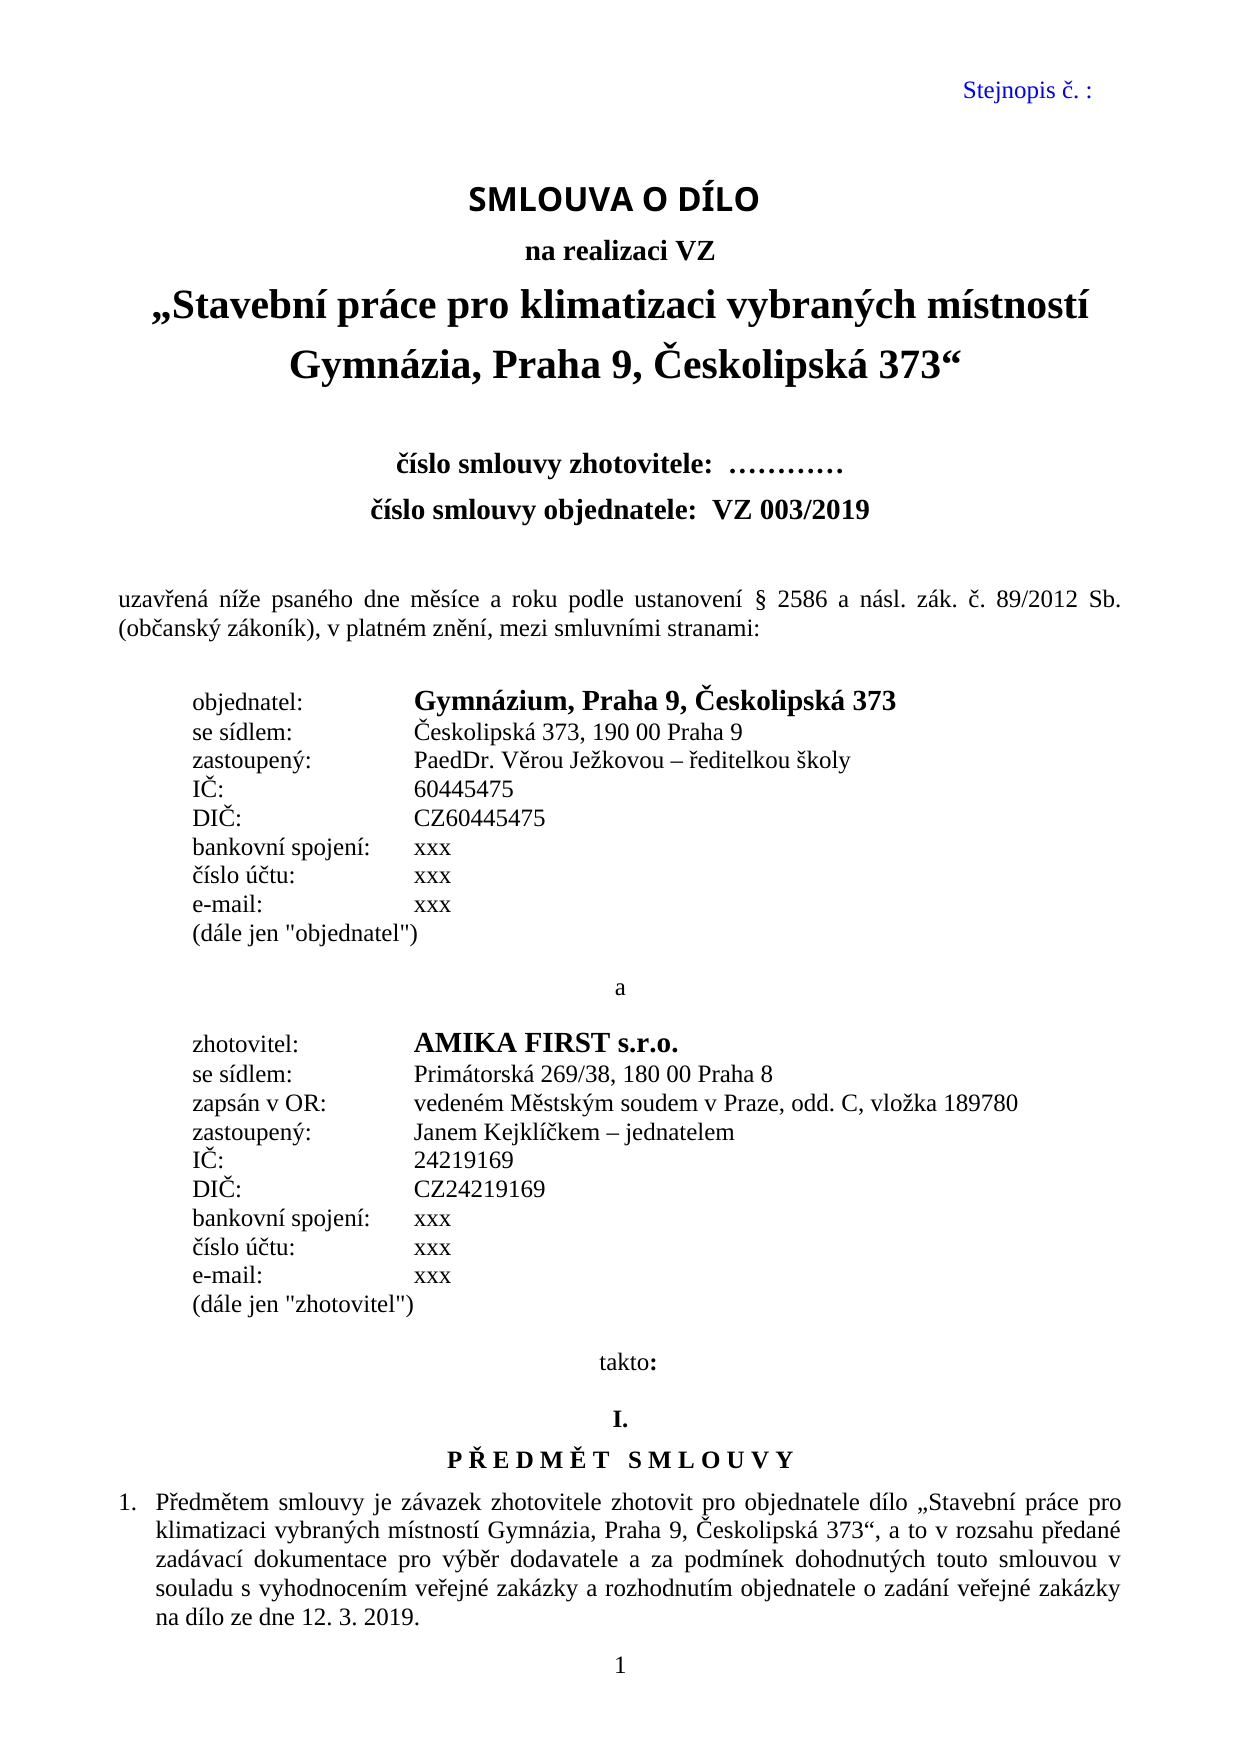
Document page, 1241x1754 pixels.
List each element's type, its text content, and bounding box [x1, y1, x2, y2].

text DIČ: CZ24219169 [192, 1174, 1122, 1203]
text Gymnázia, Praha 9, Českolipská 373“ [118, 340, 1122, 388]
text bankovní spojení: xxx [192, 832, 1122, 861]
text a [118, 972, 1122, 1001]
text „Stavební práce pro klimatizaci vybraných místností [118, 279, 1122, 327]
text číslo účtu: xxx [192, 1232, 1122, 1260]
text e-mail: xxx [192, 1260, 1122, 1289]
text číslo smlouvy zhotovitele: ………… [118, 446, 1122, 480]
text číslo smlouvy objednatele: VZ 003/2019 [118, 492, 1122, 526]
text se sídlem: Českolipská 373, 190 00 Praha 9 [192, 717, 1122, 746]
text IČ: 24219169 [192, 1145, 1122, 1174]
text zastoupený: PaedDr. Věrou Ježkovou – ředitelkou školy [192, 746, 1122, 774]
text (dále jen "objednatel") [192, 918, 1122, 947]
text zastoupený: Janem Kejklíčkem – jednatelem [192, 1117, 1122, 1145]
subtitle IČ: 60445475 [192, 774, 1122, 803]
text bankovní spojení: xxx [192, 1203, 1122, 1232]
title SMLOUVA O DÍLO [118, 176, 1240, 221]
text (dále jen "zhotovitel") [192, 1289, 1122, 1318]
text e-mail: xxx [192, 889, 1122, 918]
text se sídlem: Primátorská 269/38, 180 00 Praha 8 [192, 1059, 1122, 1088]
text zapsán v OR: vedeném Městským soudem v Praze, odd. C, vložka 189780 [192, 1088, 1122, 1117]
list P Ř E D M Ě T S M L O U V Y [118, 1445, 1122, 1474]
text objednatel: Gymnázium, Praha 9, Českolipská 373 [192, 683, 1122, 717]
list I. [118, 1404, 1122, 1433]
text zhotovitel: AMIKA FIRST s.r.o. [192, 1026, 1122, 1059]
list takto: [118, 1347, 1138, 1375]
text DIČ: CZ60445475 [192, 803, 1122, 832]
text číslo účtu: xxx [192, 861, 1122, 889]
text na realizaci VZ [118, 233, 1122, 267]
list Předmětem smlouvy je závazek zhotovitele zhotovit pro objednatele dílo „Stavební práce pro klimatizaci vybraných místností Gymnázia, Praha 9, Českolipská 373“, a to v rozsahu předané zadávací dokumentace pro výběr dodavatele a za podmínek dohodnutých touto smlouvou v souladu s vyhodnocením veřejné zakázky a rozhodnutím objednatele o zadání veřejné zakázky na dílo ze dne 12. 3. 2019. [118, 1487, 1122, 1630]
text uzavřená níže psaného dne měsíce a roku podle ustanovení § 2586 a násl. zák. č. 89/2012 Sb. (občanský zákoník), v platném znění, mezi smluvními stranami: [118, 584, 1122, 642]
